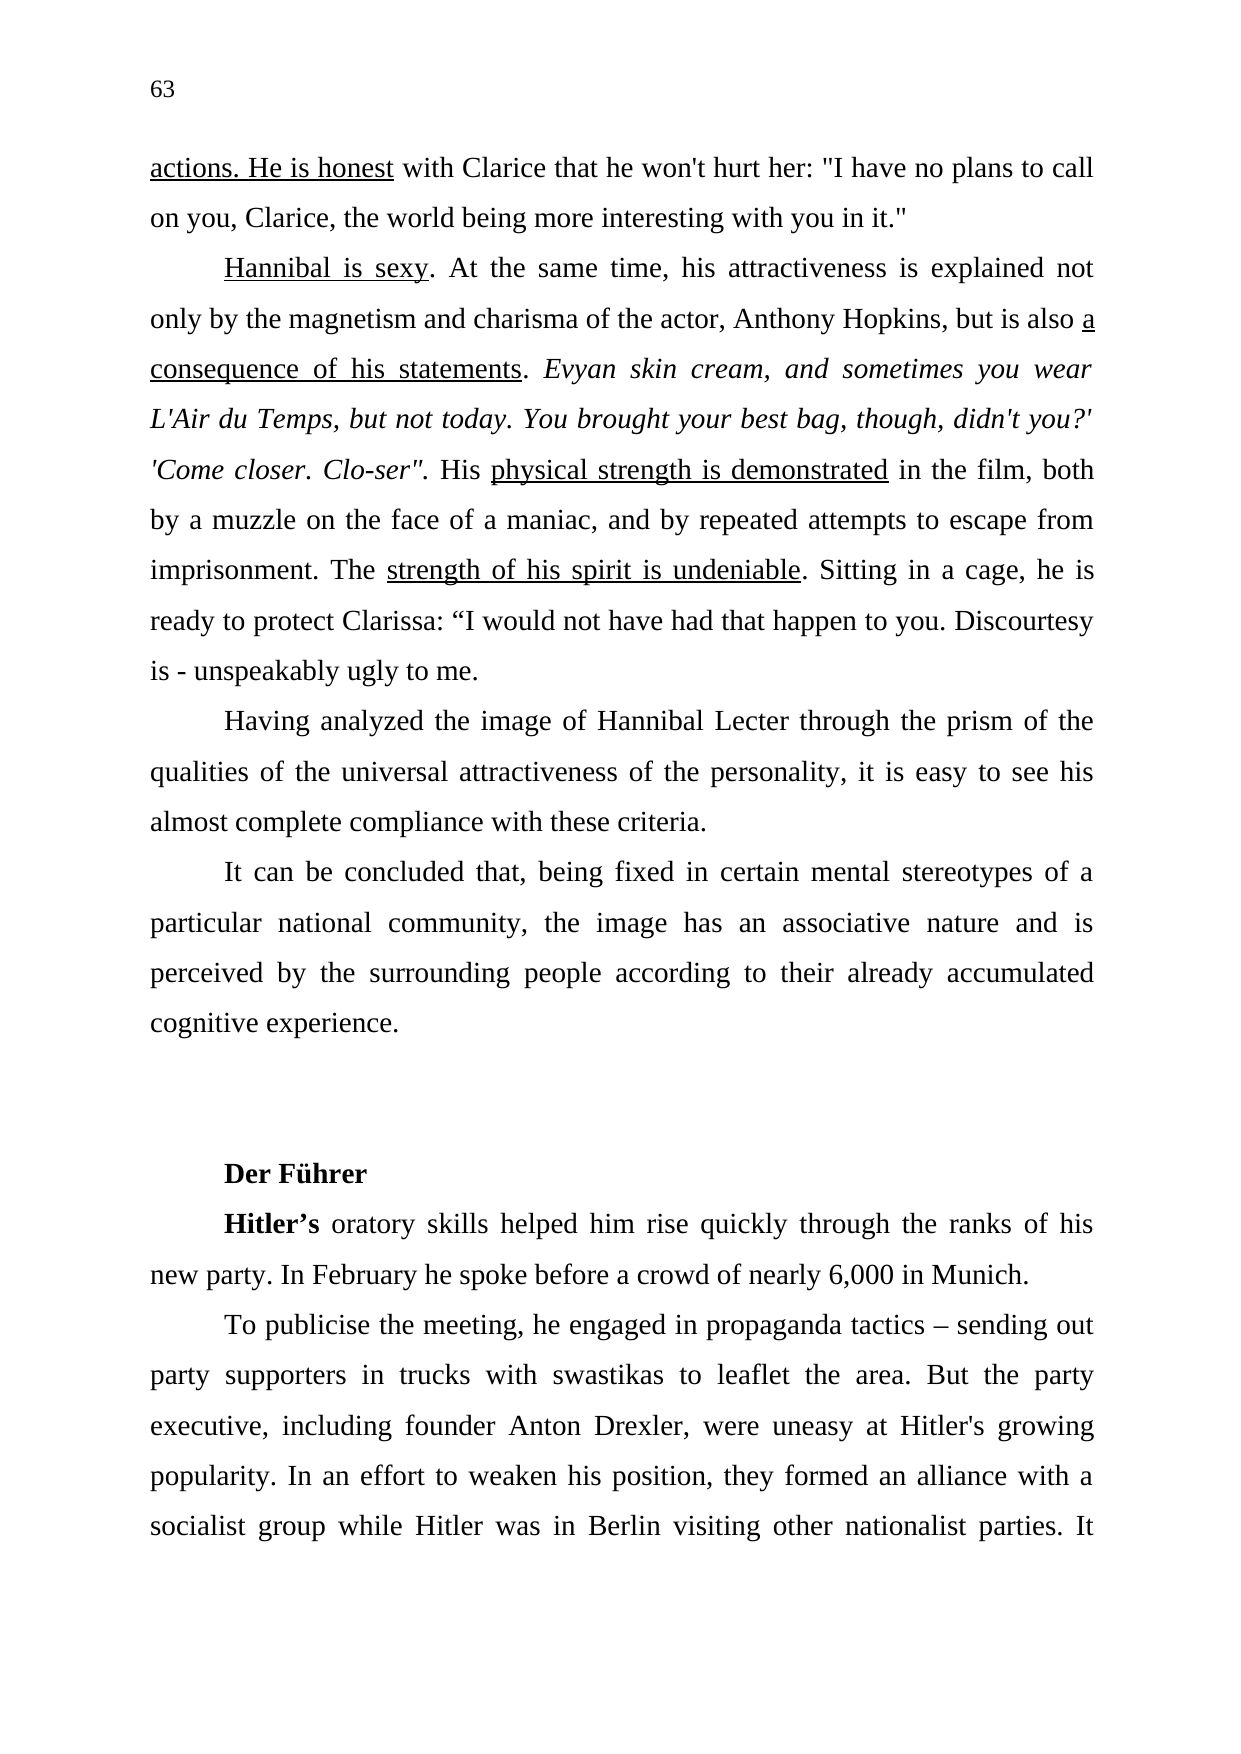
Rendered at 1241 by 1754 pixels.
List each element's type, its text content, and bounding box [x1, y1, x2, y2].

text It can be concluded that, being fixed in certain mental stereotypes of a particular national community, the image has an associative nature and is perceived by the surrounding people according to their already accumulated cognitive experience. [150, 854, 1095, 1039]
text Hitler’s oratory skills helped him rise quickly through the ranks of his new party. In February he spoke before a crowd of nearly 6,000 in Munich. [150, 1207, 1095, 1290]
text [150, 150, 1095, 234]
text Der Führer [150, 1156, 1095, 1190]
text Hannibal is sexy. At the same time, his attractiveness is explained not only by the magnetism and charisma of the actor, Anthony Hopkins, but is also a consequence of his statements. Evyan skin cream, and sometimes you wear L'Air du Temps, but not today. You brought your best bag, though, didn't you?' 'Come closer. Clo-ser". His physical strength is demonstrated in the film, both by a muzzle on the face of a maniac, and by repeated attempts to escape from imprisonment. The strength of his spirit is undeniable. Sitting in a cage, he is ready to protect Clarissa: “I would not have had that happen to you. Discourtesy is - unspeakably ugly to me. [150, 251, 1095, 687]
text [150, 1307, 1095, 1542]
text Having analyzed the image of Hannibal Lecter through the prism of the qualities of the universal attractiveness of the personality, it is easy to see his almost complete compliance with these criteria. [150, 703, 1095, 838]
